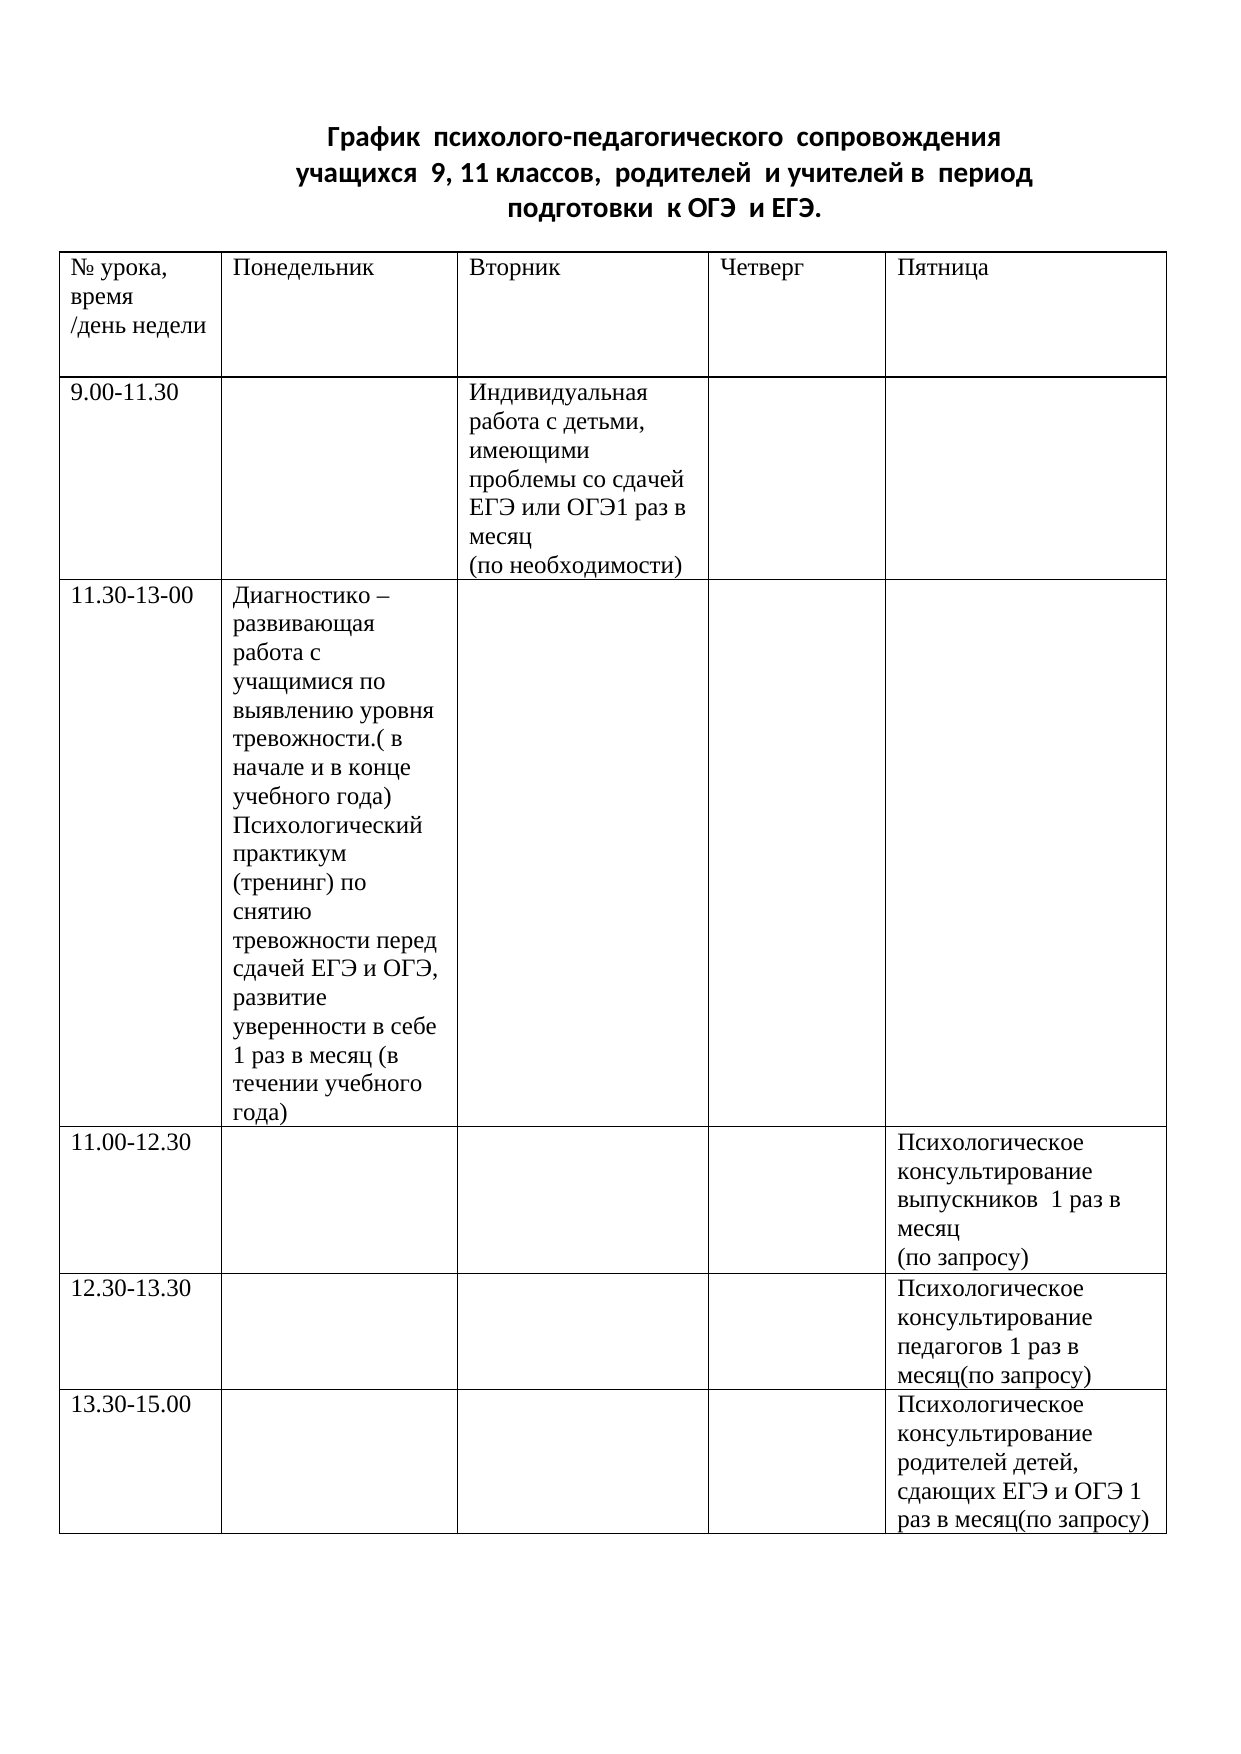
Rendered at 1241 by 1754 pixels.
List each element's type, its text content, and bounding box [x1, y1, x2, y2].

table_cell Психологическое консультирование родителей детей, сдающих ЕГЭ и ОГЭ 1 раз в месяц(по запросу) [886, 1390, 1166, 1533]
table_cell [458, 1127, 708, 1272]
table_cell [886, 580, 1166, 1126]
table_cell 9.00-11.30 [60, 378, 221, 579]
text подготовки к ОГЭ и ЕГЭ. [177, 189, 1152, 225]
table_cell Индивидуальная работа с детьми, имеющими проблемы со сдачей ЕГЭ или ОГЭ1 раз в месяц (по необходимости) [458, 378, 708, 579]
table_cell [709, 580, 885, 1126]
table_header Пятница [886, 253, 1166, 376]
table_cell [709, 1274, 885, 1388]
table_cell [222, 378, 457, 579]
table_header № урока, время /день недели [60, 253, 221, 376]
table_cell 13.30-15.00 [60, 1390, 221, 1533]
table_cell [709, 1127, 885, 1272]
table_cell [458, 1390, 708, 1533]
table_cell Психологическое консультирование выпускников 1 раз в месяц (по запросу) [886, 1127, 1166, 1272]
table_cell [709, 378, 885, 579]
table_header Понедельник [222, 253, 457, 376]
table_cell [886, 378, 1166, 579]
table_cell [709, 1390, 885, 1533]
table_cell [222, 1274, 457, 1388]
table_cell Диагностико – развивающая работа с учащимися по выявлению уровня тревожности.( в начале и в конце учебного года) Психологический практикум (тренинг) по снятию тревожности перед сдачей ЕГЭ и ОГЭ, развитие уверенности в себе 1 раз в месяц (в течении учебного года) [222, 580, 457, 1126]
table_cell 11.00-12.30 [60, 1127, 221, 1272]
table_header Вторник [458, 253, 708, 376]
table_cell 12.30-13.30 [60, 1274, 221, 1388]
table_cell [222, 1390, 457, 1533]
table_cell Психологическое консультирование педагогов 1 раз в месяц(по запросу) [886, 1274, 1166, 1388]
table_cell [222, 1127, 457, 1272]
table_cell 11.30-13-00 [60, 580, 221, 1126]
table_header Четверг [709, 253, 885, 376]
table_cell [458, 1274, 708, 1388]
table_cell [458, 580, 708, 1126]
text учащихся 9, 11 классов, родителей и учителей в период [177, 154, 1152, 189]
text График психолого-педагогического сопровождения [177, 118, 1152, 154]
